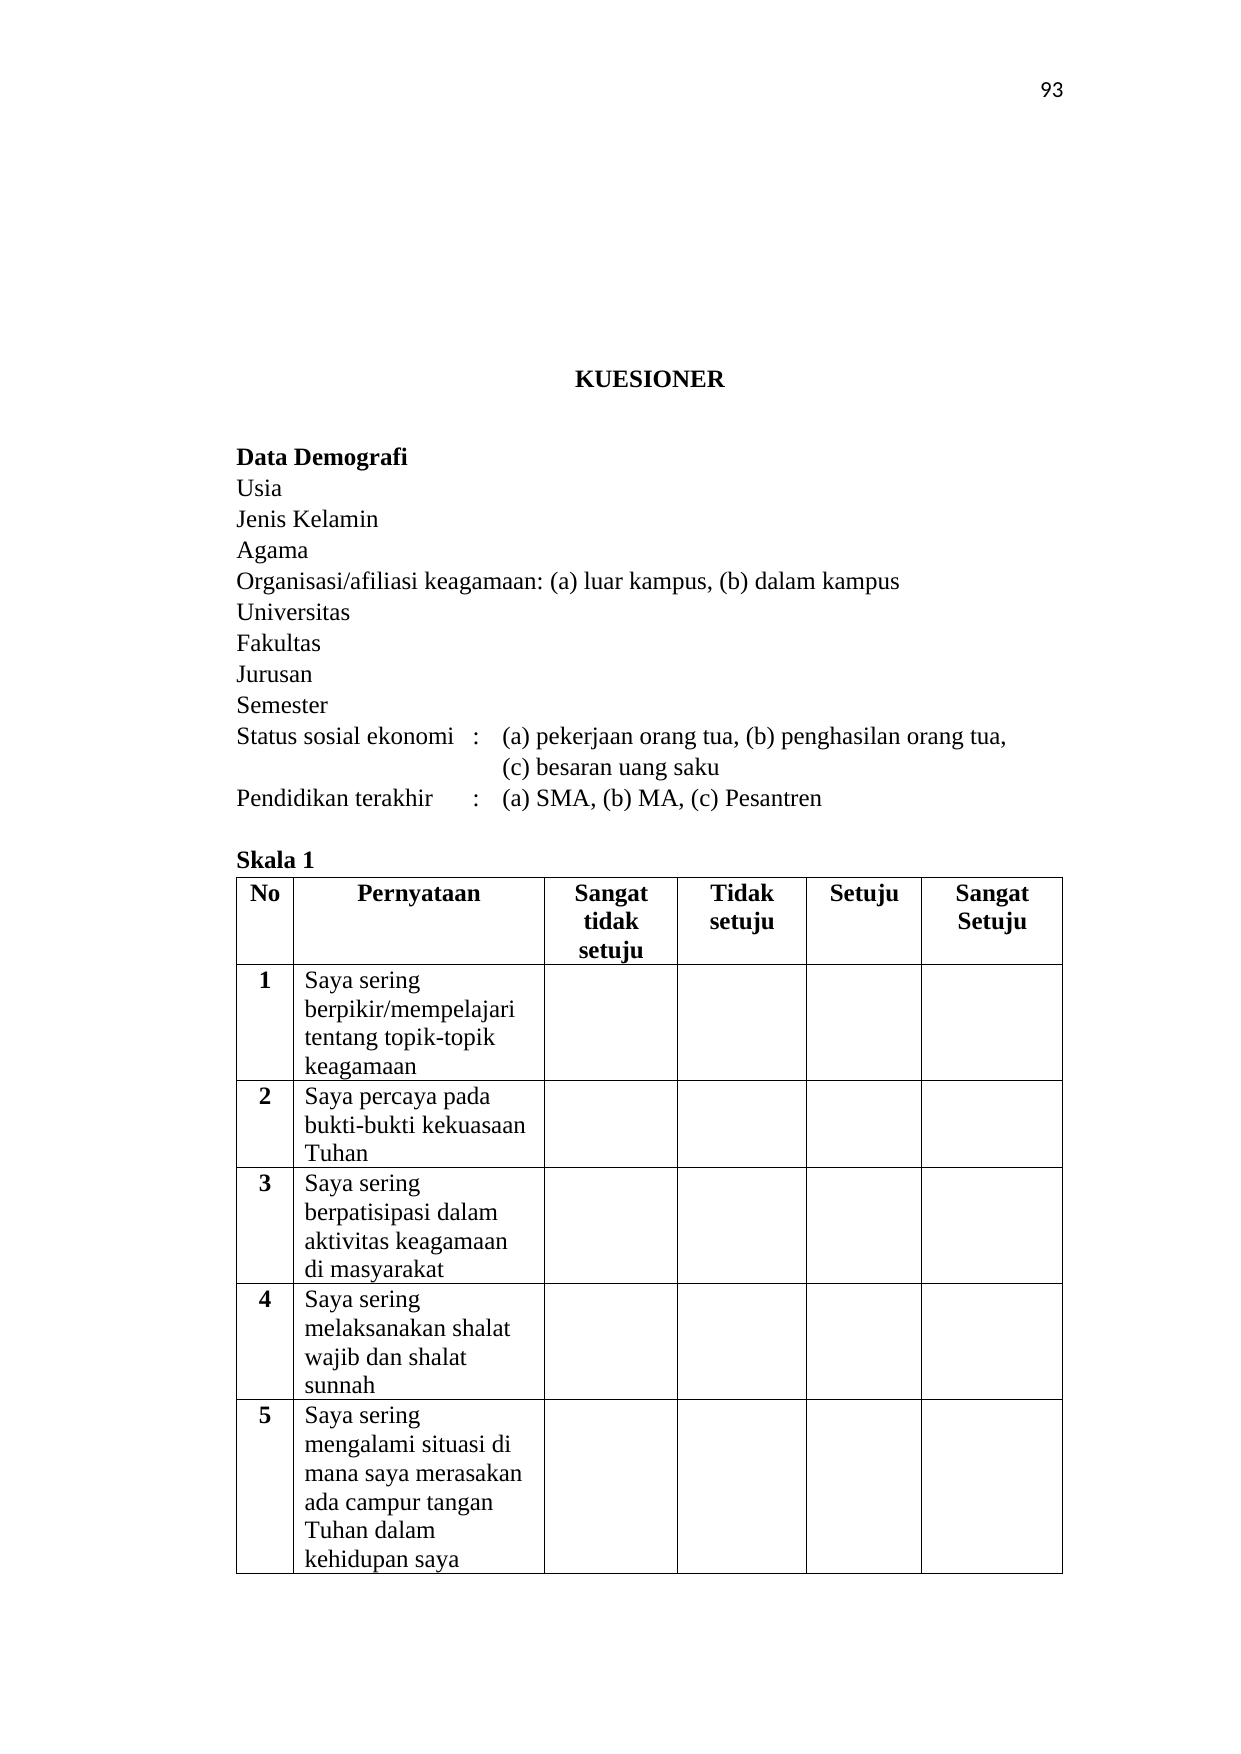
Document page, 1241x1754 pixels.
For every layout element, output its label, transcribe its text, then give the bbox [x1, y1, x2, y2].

table_cell [545, 1284, 677, 1399]
table_cell Saya percaya pada bukti-bukti kekuasaan Tuhan [294, 1081, 544, 1167]
text Status sosial ekonomi : (a) pekerjaan orang tua, (b) penghasilan orang tua, [236, 721, 1063, 750]
text (c) besaran uang saku [236, 752, 1063, 781]
table_cell 2 [237, 1081, 293, 1167]
text Semester [236, 690, 1063, 719]
text Skala 1 [236, 846, 1063, 874]
table_cell [807, 1284, 921, 1399]
table_cell [922, 965, 1062, 1080]
text Jurusan [236, 659, 1063, 688]
table_header Tidak setuju [678, 878, 806, 964]
table_header Sangat tidak setuju [545, 878, 677, 964]
table_cell Saya sering mengalami situasi di mana saya merasakan ada campur tangan Tuhan dalam kehidupan saya [294, 1400, 544, 1573]
table_cell [545, 1400, 677, 1573]
table_cell [807, 1081, 921, 1167]
text Agama [236, 535, 1063, 564]
table_cell [678, 1168, 806, 1283]
table_header Pernyataan [294, 878, 544, 964]
table_cell 1 [237, 965, 293, 1080]
table_header Sangat Setuju [922, 878, 1062, 964]
text Organisasi/afiliasi keagamaan: (a) luar kampus, (b) dalam kampus [236, 566, 1063, 595]
table_header No [237, 878, 293, 964]
table_cell [807, 1400, 921, 1573]
table_cell [678, 1081, 806, 1167]
table_cell Saya sering melaksanakan shalat wajib dan shalat sunnah [294, 1284, 544, 1399]
table_cell [678, 1284, 806, 1399]
text Pendidikan terakhir : (a) SMA, (b) MA, (c) Pesantren [236, 783, 1063, 812]
table_cell [545, 1168, 677, 1283]
table_cell [922, 1081, 1062, 1167]
subtitle KUESIONER [236, 364, 1063, 393]
table_cell [807, 965, 921, 1080]
table_header Setuju [807, 878, 921, 964]
text Fakultas [236, 628, 1063, 657]
text Universitas [236, 597, 1063, 626]
text Jenis Kelamin [236, 504, 1063, 533]
table_cell 5 [237, 1400, 293, 1573]
table_cell [807, 1168, 921, 1283]
table_cell [545, 965, 677, 1080]
table_cell Saya sering berpatisipasi dalam aktivitas keagamaan di masyarakat [294, 1168, 544, 1283]
table_cell [545, 1081, 677, 1167]
table_cell Saya sering berpikir/mempelajari tentang topik-topik keagamaan [294, 965, 544, 1080]
table_cell 4 [237, 1284, 293, 1399]
table_cell [922, 1168, 1062, 1283]
table_cell 3 [237, 1168, 293, 1283]
table_cell [678, 965, 806, 1080]
text Usia [236, 473, 1063, 502]
text Data Demografi [236, 442, 1063, 471]
table_cell [922, 1284, 1062, 1399]
table_cell [678, 1400, 806, 1573]
table_cell [922, 1400, 1062, 1573]
